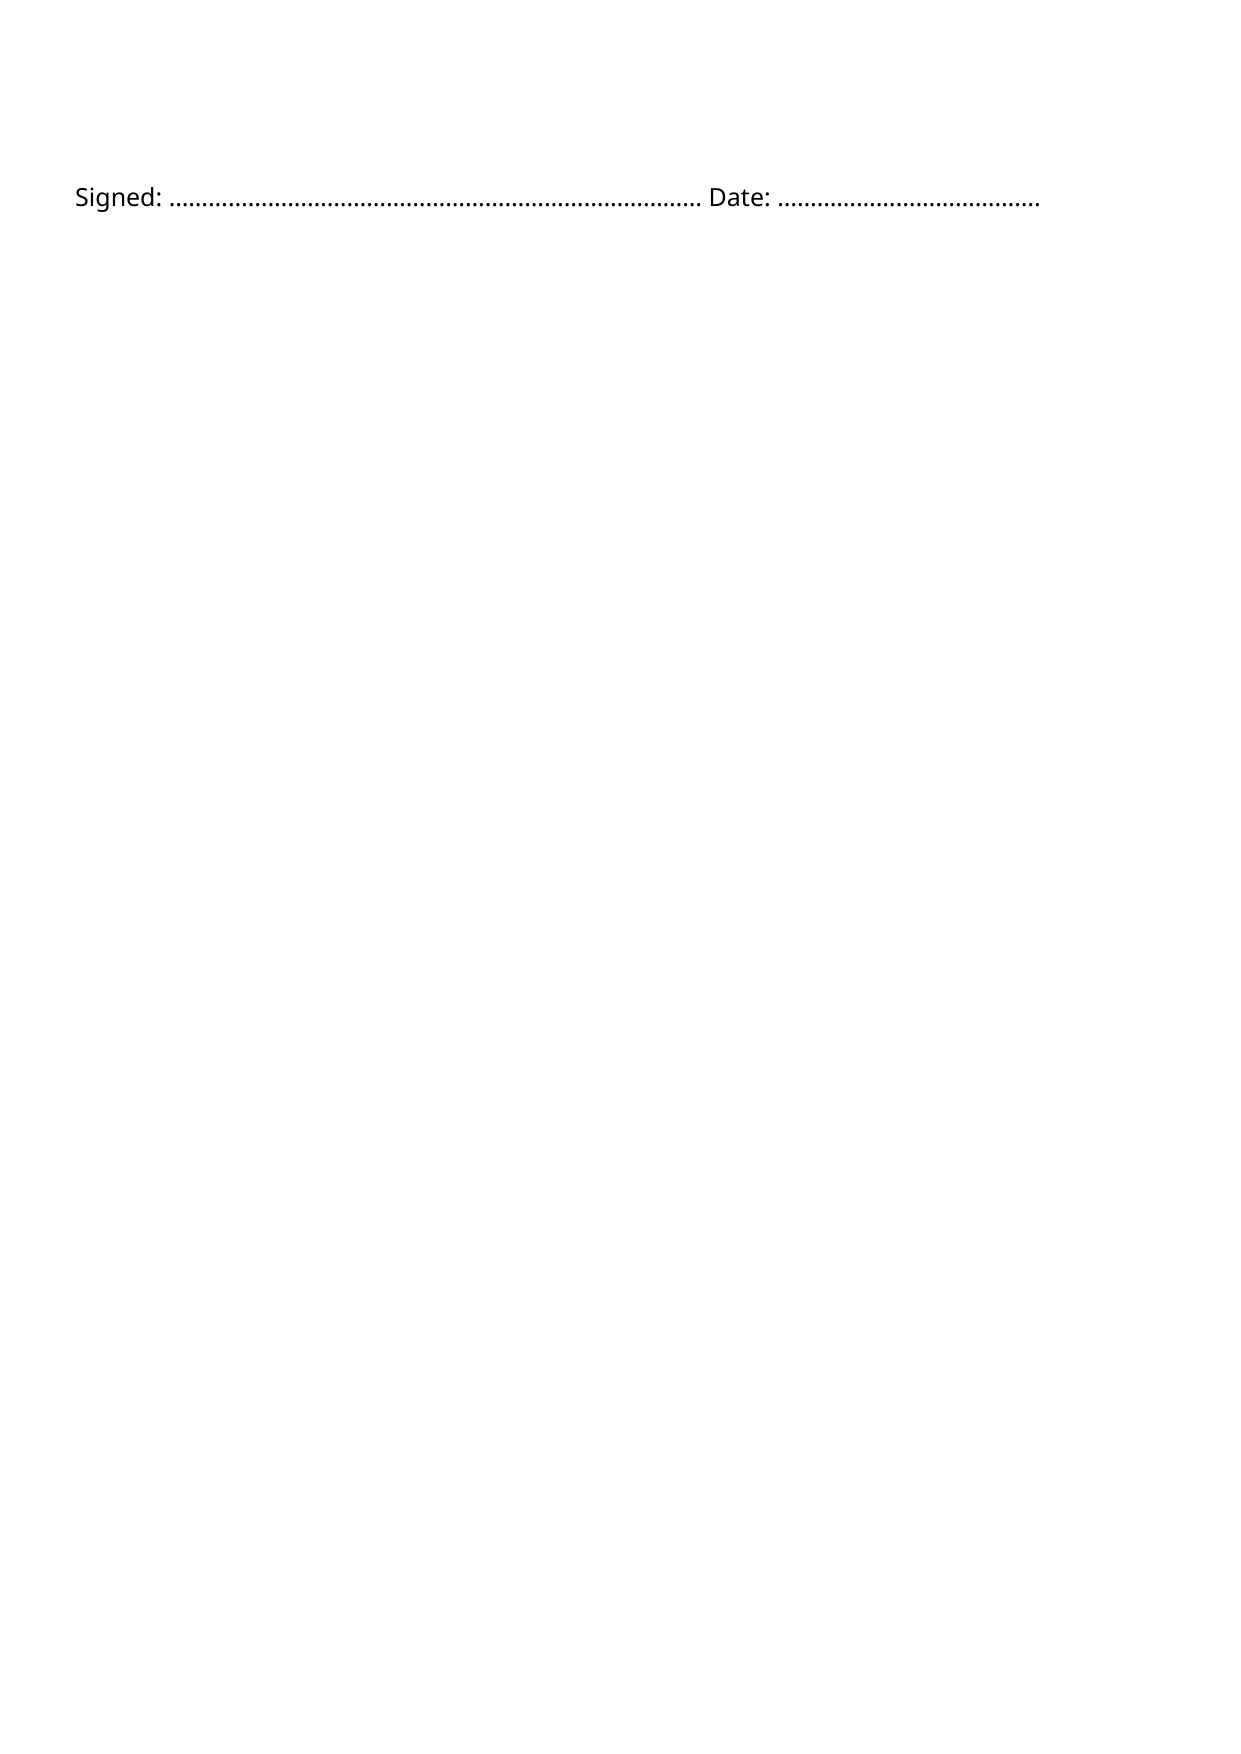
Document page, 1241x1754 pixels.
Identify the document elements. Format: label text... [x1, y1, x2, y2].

text Signed: ……………………………………………………………………… Date: …………………………………. [75, 180, 1165, 214]
